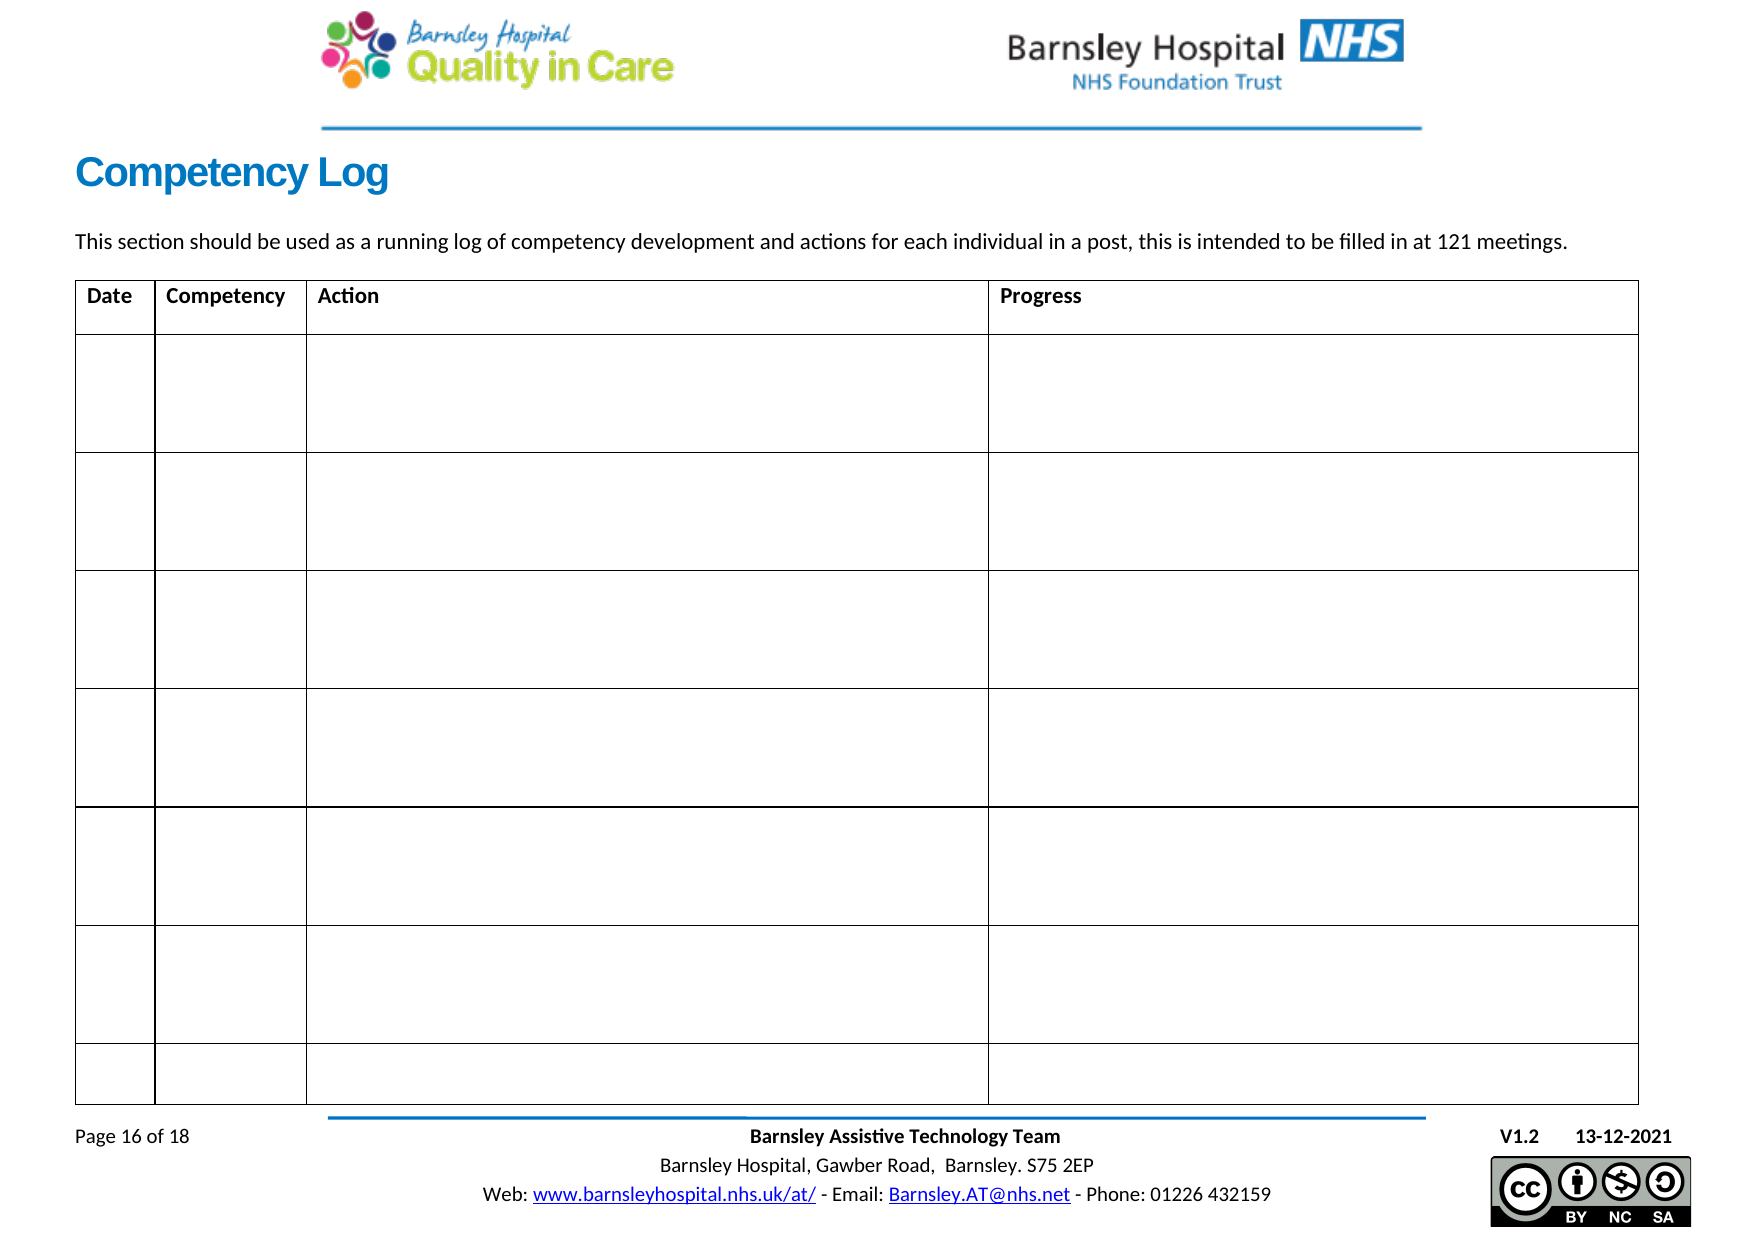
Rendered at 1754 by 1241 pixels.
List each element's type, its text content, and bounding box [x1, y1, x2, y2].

table_cell [989, 335, 1638, 452]
table_cell [156, 1044, 306, 1104]
table_cell [156, 689, 306, 806]
table_cell [156, 808, 306, 924]
table_header Progress [989, 281, 1638, 334]
table_cell [156, 926, 306, 1043]
table_cell [989, 1044, 1638, 1104]
table_cell [76, 335, 154, 452]
table_cell [307, 689, 988, 806]
table_cell [989, 808, 1638, 924]
table_cell [307, 926, 988, 1043]
table_cell [307, 1044, 988, 1104]
subtitle Competency Log [75, 147, 1679, 195]
table_cell [307, 453, 988, 570]
table_cell [76, 808, 154, 924]
text This section should be used as a running log of competency development and actions for each individual in a post, this is intended to be filled in at 121 meetings. [75, 227, 1679, 255]
table_cell [76, 689, 154, 806]
table_cell [156, 571, 306, 688]
table_cell [989, 926, 1638, 1043]
table_cell [307, 335, 988, 452]
table_cell [76, 926, 154, 1043]
table_cell [76, 1044, 154, 1104]
table_cell [156, 453, 306, 570]
picture [1490, 1156, 1692, 1227]
table_cell [989, 571, 1638, 688]
table_cell [989, 453, 1638, 570]
table_cell [307, 808, 988, 924]
table_cell [989, 689, 1638, 806]
table_cell [307, 571, 988, 688]
table_header Action [307, 281, 988, 334]
table_header Competency [156, 281, 306, 334]
table_cell [156, 335, 306, 452]
table_cell [76, 453, 154, 570]
table_cell [76, 571, 154, 688]
table_header Date [76, 281, 154, 334]
